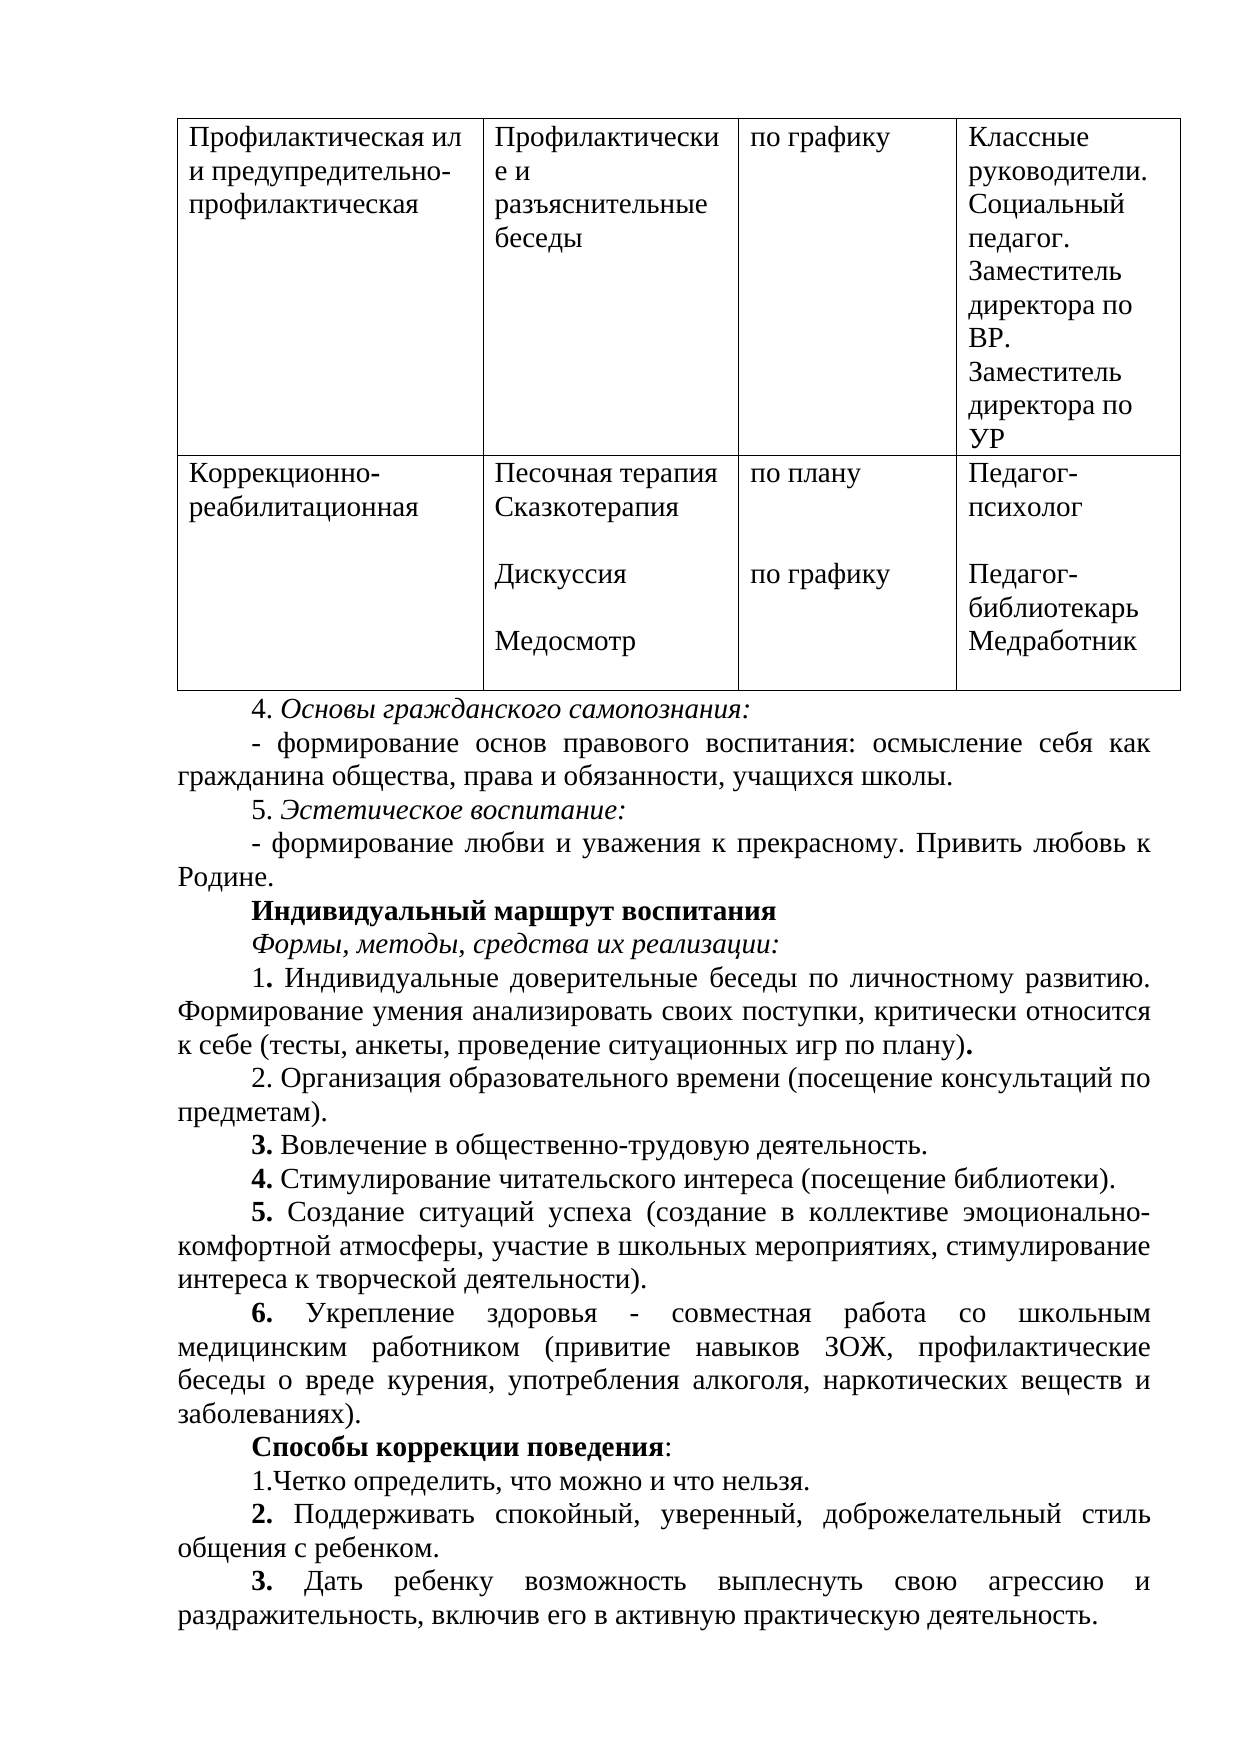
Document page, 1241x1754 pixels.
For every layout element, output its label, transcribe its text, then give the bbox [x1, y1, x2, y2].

text - формирование любви и уважения к прекрасному. Привить любовь к Родине. [177, 826, 1152, 893]
text 4. Стимулирование читательского интереса (посещение библиотеки). [177, 1161, 1152, 1194]
text Индивидуальный маршрут воспитания [177, 893, 1152, 926]
text 1.Четко определить, что можно и что нельзя. [177, 1463, 1152, 1496]
text 1. Индивидуальные доверительные беседы по личностному развитию. Формирование умения анализировать своих поступки, критически относится к себе (тесты, анкеты, проведение ситуационных игр по плану). [177, 960, 1152, 1060]
text - формирование основ правового воспитания: осмысление себя как гражданина общества, права и обязанности, учащихся школы. [177, 725, 1152, 792]
table_cell Профилактические и разъяснительные беседы [484, 119, 738, 454]
table_cell по графику [739, 119, 956, 454]
table_cell Классные руководители. Социальный педагог. Заместитель директора по ВР. Заместитель директора по УР [957, 119, 1180, 454]
text 2. Организация образовательного времени (посещение консультаций по предметам). [177, 1060, 1152, 1127]
text 2. Поддерживать спокойный, уверенный, доброжелательный стиль общения с ребенком. [177, 1496, 1152, 1563]
text 3. Вовлечение в общественно-трудовую деятельность. [177, 1127, 1152, 1161]
table_cell Профилактическая или предупредительно-профилактическая [178, 119, 483, 454]
text 5. Создание ситуаций успеха (создание в коллективе эмоционально-комфортной атмосферы, участие в школьных мероприятиях, стимулирование интереса к творческой деятельности). [177, 1194, 1152, 1295]
text Формы, методы, средства их реализации: [177, 926, 1152, 960]
table_cell Педагог-психолог Педагог- библиотекарь Медработник [957, 456, 1180, 690]
text 5. Эстетическое воспитание: [177, 792, 1152, 826]
table_cell Коррекционно-реабилитационная [178, 456, 483, 690]
text 4. Основы гражданского самопознания: [177, 691, 1152, 725]
table_cell по плану по графику [739, 456, 956, 690]
text Способы коррекции поведения: [177, 1429, 1152, 1463]
table_cell Песочная терапия Сказкотерапия Дискуссия Медосмотр [484, 456, 738, 690]
text 3. Дать ребенку возможность выплеснуть свою агрессию и раздражительность, включив его в активную практическую деятельность. [177, 1563, 1152, 1631]
text 6. Укрепление здоровья - совместная работа со школьным медицинским работником (привитие навыков ЗОЖ, профилактические беседы о вреде курения, употребления алкоголя, наркотических веществ и заболеваниях). [177, 1295, 1152, 1429]
